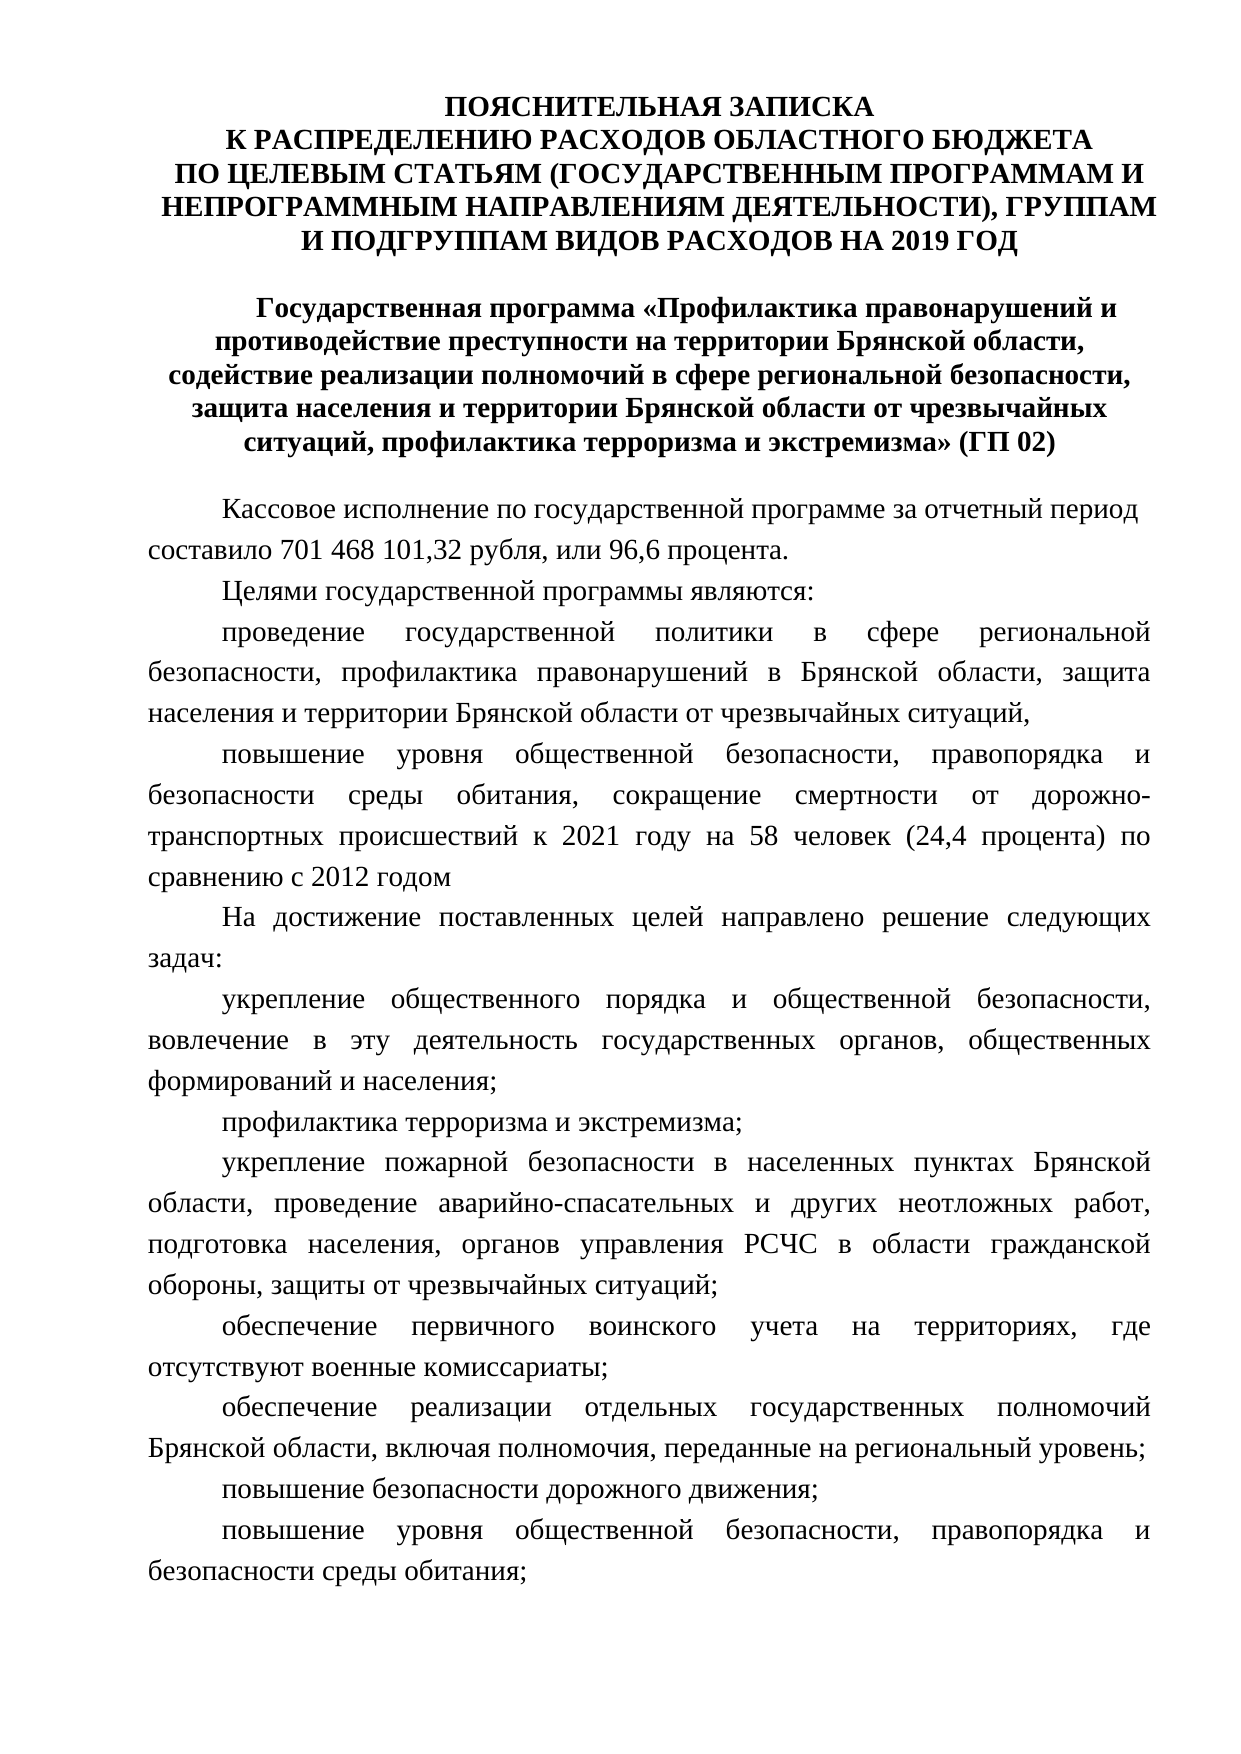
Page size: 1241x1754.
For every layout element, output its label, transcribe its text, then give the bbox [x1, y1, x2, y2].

text К РАСПРЕДЕЛЕНИЮ РАСХОДОВ ОБЛАСТНОГО БЮДЖЕТА [148, 122, 1171, 156]
text ПОЯСНИТЕЛЬНАЯ ЗАПИСКА [148, 89, 1171, 122]
text обеспечение реализации отдельных государственных полномочий Брянской области, включая полномочия, переданные на региональный уровень; [148, 1389, 1152, 1464]
text укрепление пожарной безопасности в населенных пунктах Брянской области, проведение аварийно-спасательных и других неотложных работ, подготовка населения, органов управления РСЧС в области гражданской обороны, защиты от чрезвычайных ситуаций; [148, 1144, 1152, 1301]
text повышение безопасности дорожного движения; [148, 1471, 1152, 1505]
text Государственная программа «Профилактика правонарушений и противодействие преступности на территории Брянской области, содействие реализации полномочий в сфере региональной безопасности, защита населения и территории Брянской области от чрезвычайных ситуаций, профилактика терроризма и экстремизма» (ГП 02) [148, 290, 1152, 458]
text профилактика терроризма и экстремизма; [148, 1104, 1152, 1137]
text Целями государственной программы являются: [148, 573, 1152, 606]
text повышение уровня общественной безопасности, правопорядка и безопасности среды обитания, сокращение смертности от дорожно-транспортных происшествий к 2021 году на 58 человек (24,4 процента) по сравнению с 2012 годом [148, 736, 1152, 892]
text проведение государственной политики в сфере региональной безопасности, профилактика правонарушений в Брянской области, защита населения и территории Брянской области от чрезвычайных ситуаций, [148, 614, 1152, 729]
text укрепление общественного порядка и общественной безопасности, вовлечение в эту деятельность государственных органов, общественных формирований и населения; [148, 981, 1152, 1096]
text На достижение поставленных целей направлено решение следующих задач: [148, 899, 1152, 974]
text повышение уровня общественной безопасности, правопорядка и безопасности среды обитания; [148, 1512, 1152, 1586]
text обеспечение первичного воинского учета на территориях, где отсутствуют военные комиссариаты; [148, 1308, 1152, 1382]
text Кассовое исполнение по государственной программе за отчетный период составило 701 468 101,32 рубля, или 96,6 процента. [148, 491, 1152, 566]
text ПО ЦЕЛЕВЫМ СТАТЬЯМ (ГОСУДАРСТВЕННЫМ ПРОГРАММАМ И НЕПРОГРАММНЫМ НАПРАВЛЕНИЯМ ДЕЯТЕЛЬНОСТИ), ГРУППАМ И ПОДГРУППАМ ВИДОВ РАСХОДОВ НА 2019 ГОД [148, 156, 1171, 256]
